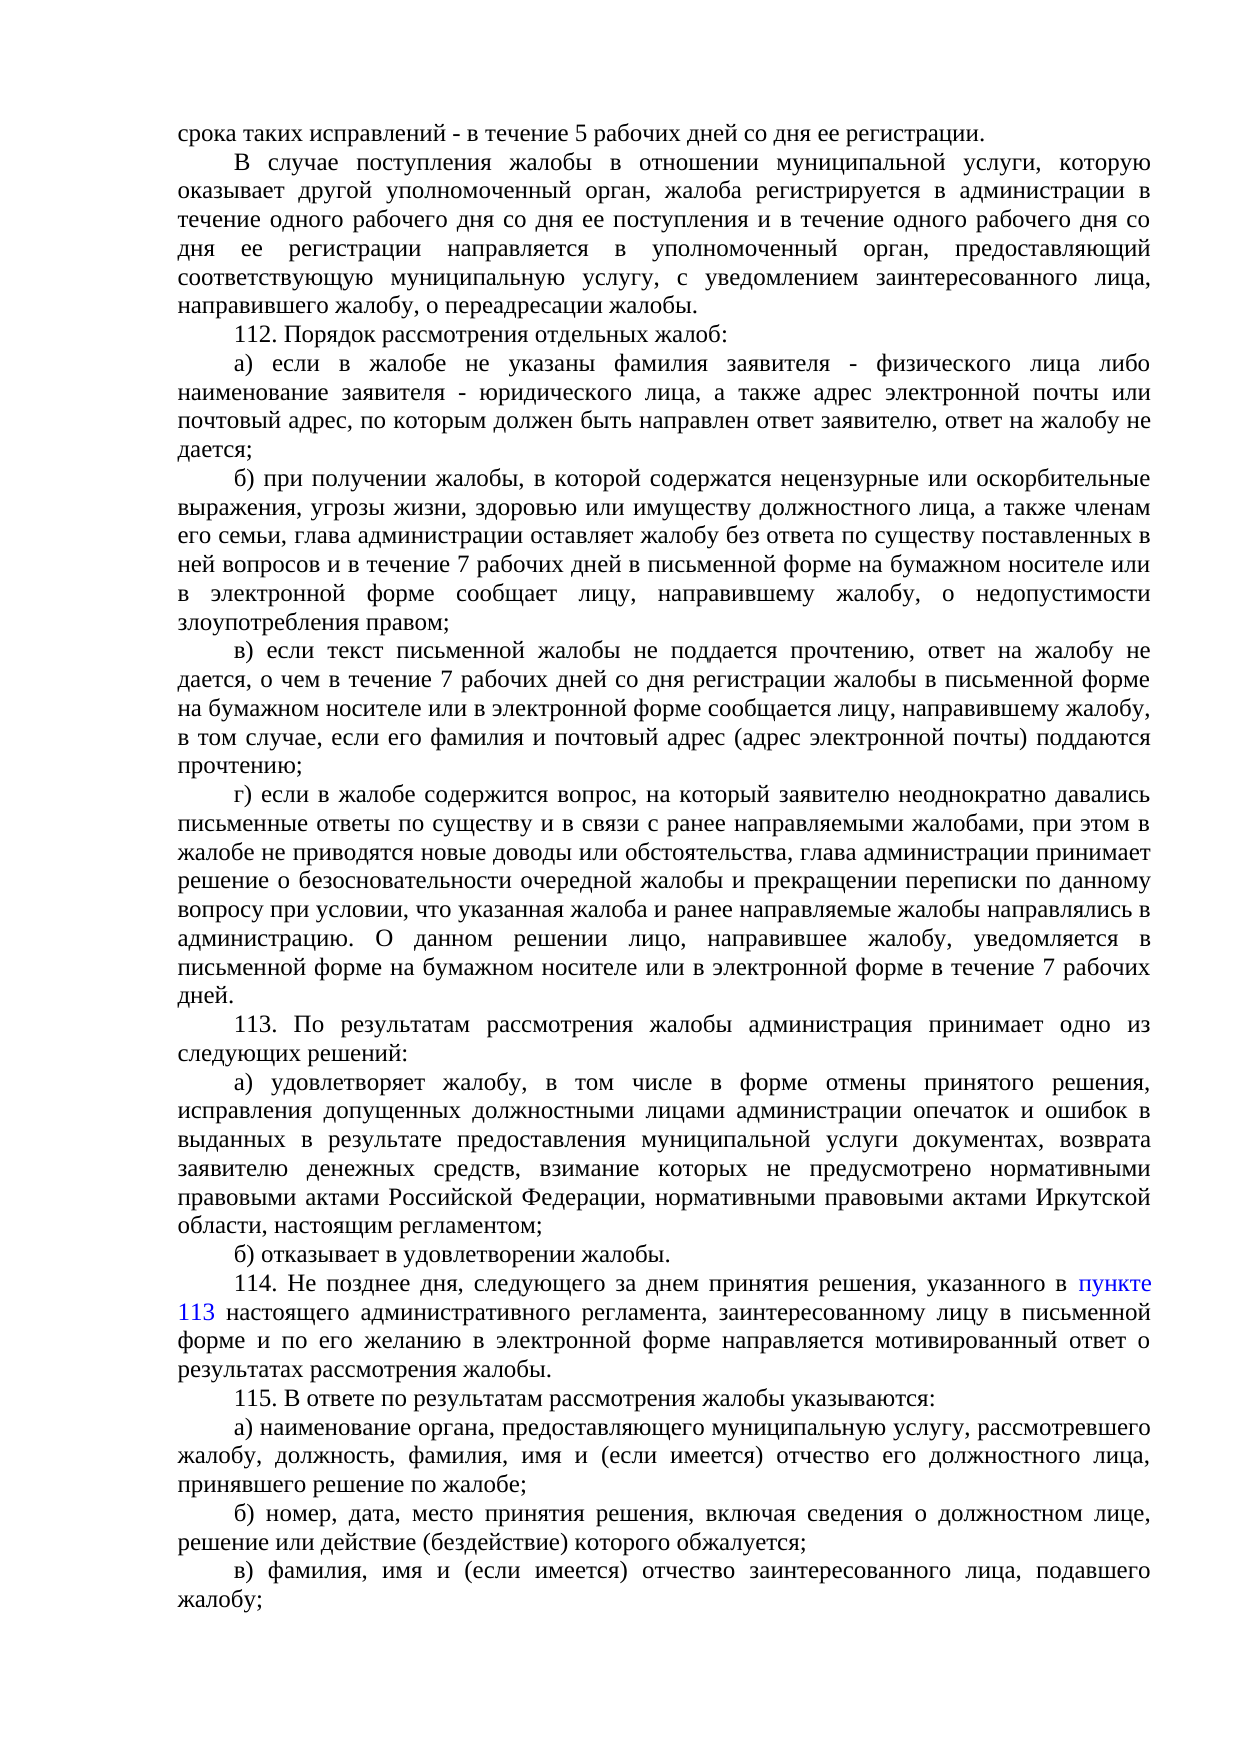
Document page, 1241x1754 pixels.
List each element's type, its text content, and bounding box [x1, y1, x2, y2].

text 114. Не позднее дня, следующего за днем принятия решения, указанного в пункте 113 настоящего административного регламента, заинтересованному лицу в письменной форме и по его желанию в электронной форме направляется мотивированный ответ о результатах рассмотрения жалобы. [177, 1268, 1152, 1383]
text в) если текст письменной жалобы не поддается прочтению, ответ на жалобу не дается, о чем в течение 7 рабочих дней со дня регистрации жалобы в письменной форме на бумажном носителе или в электронной форме сообщается лицу, направившему жалобу, в том случае, если его фамилия и почтовый адрес (адрес электронной почты) поддаются прочтению; [177, 636, 1152, 779]
text б) отказывает в удовлетворении жалобы. [177, 1239, 1152, 1268]
text а) наименование органа, предоставляющего муниципальную услугу, рассмотревшего жалобу, должность, фамилия, имя и (если имеется) отчество его должностного лица, принявшего решение по жалобе; [177, 1412, 1152, 1498]
text В случае поступления жалобы в отношении муниципальной услуги, которую оказывает другой уполномоченный орган, жалоба регистрируется в администрации в течение одного рабочего дня со дня ее поступления и в течение одного рабочего дня со дня ее регистрации направляется в уполномоченный орган, предоставляющий соответствующую муниципальную услугу, с уведомлением заинтересованного лица, направившего жалобу, о переадресации жалобы. [177, 147, 1152, 319]
text б) номер, дата, место принятия решения, включая сведения о должностном лице, решение или действие (бездействие) которого обжалуется; [177, 1498, 1152, 1556]
text 113. По результатам рассмотрения жалобы администрация принимает одно из следующих решений: [177, 1009, 1152, 1067]
text г) если в жалобе содержится вопрос, на который заявителю неоднократно давались письменные ответы по существу и в связи с ранее направляемыми жалобами, при этом в жалобе не приводятся новые доводы или обстоятельства, глава администрации принимает решение о безосновательности очередной жалобы и прекращении переписки по данному вопросу при условии, что указанная жалоба и ранее направляемые жалобы направлялись в администрацию. О данном решении лицо, направившее жалобу, уведомляется в письменной форме на бумажном носителе или в электронной форме в течение 7 рабочих дней. [177, 779, 1152, 1009]
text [177, 118, 1152, 147]
text а) если в жалобе не указаны фамилия заявителя - физического лица либо наименование заявителя - юридического лица, а также адрес электронной почты или почтовый адрес, по которым должен быть направлен ответ заявителю, ответ на жалобу не дается; [177, 348, 1152, 463]
text б) при получении жалобы, в которой содержатся нецензурные или оскорбительные выражения, угрозы жизни, здоровью или имуществу должностного лица, а также членам его семьи, глава администрации оставляет жалобу без ответа по существу поставленных в ней вопросов и в течение 7 рабочих дней в письменной форме на бумажном носителе или в электронной форме сообщает лицу, направившему жалобу, о недопустимости злоупотребления правом; [177, 463, 1152, 636]
text а) удовлетворяет жалобу, в том числе в форме отмены принятого решения, исправления допущенных должностными лицами администрации опечаток и ошибок в выданных в результате предоставления муниципальной услуги документах, возврата заявителю денежных средств, взимание которых не предусмотрено нормативными правовыми актами Российской Федерации, нормативными правовыми актами Иркутской области, настоящим регламентом; [177, 1067, 1152, 1239]
text 115. В ответе по результатам рассмотрения жалобы указываются: [177, 1383, 1152, 1412]
text 112. Порядок рассмотрения отдельных жалоб: [177, 319, 1152, 348]
text в) фамилия, имя и (если имеется) отчество заинтересованного лица, подавшего жалобу; [177, 1556, 1152, 1613]
